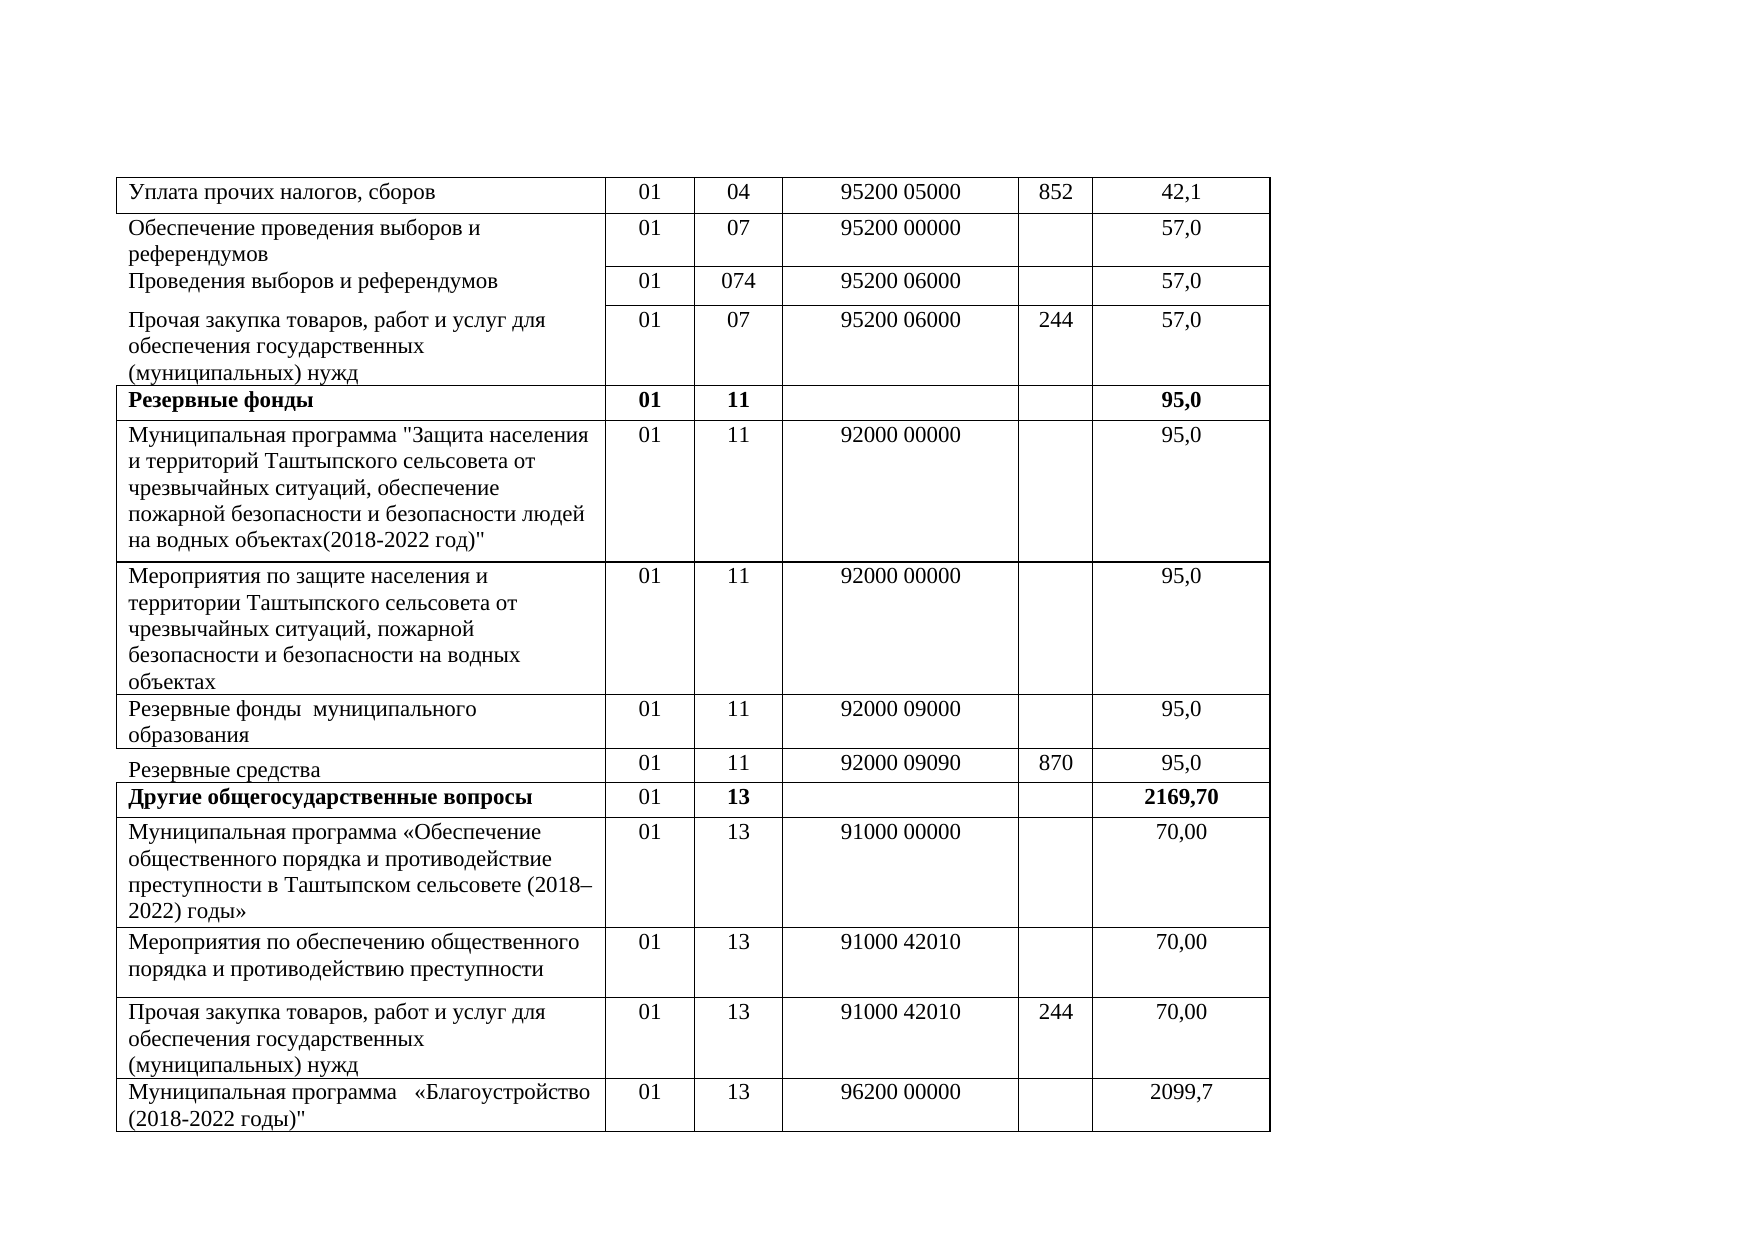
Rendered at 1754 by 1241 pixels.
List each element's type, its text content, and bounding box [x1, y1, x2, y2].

table_cell 01 [606, 386, 694, 420]
table_cell 11 [695, 695, 782, 748]
table_cell 91000 00000 [783, 818, 1018, 927]
table_cell Резервные фонды муниципального образования [117, 695, 605, 748]
table_cell [1019, 563, 1092, 694]
table_cell 42,1 [1093, 178, 1269, 212]
table_cell 01 [606, 421, 694, 561]
table_cell 95200 00000 [783, 214, 1018, 266]
table_cell Муниципальная программа «Благоустройство (2018-2022 годы)" [117, 1079, 605, 1131]
table_cell [1019, 818, 1092, 927]
table_cell 074 [695, 267, 782, 305]
table_cell 244 [1019, 998, 1092, 1077]
table_cell 95200 06000 [783, 267, 1018, 305]
table_cell 70,00 [1093, 998, 1269, 1077]
table_cell Муниципальная программа "Защита населения и территорий Таштыпского сельсовета от чрезвычайных ситуаций, обеспечение пожарной безопасности и безопасности людей на водных объектах(2018-2022 год)" [117, 421, 605, 561]
table_cell 870 [1019, 749, 1092, 782]
table_cell 95,0 [1093, 749, 1269, 782]
table_cell [1019, 695, 1092, 748]
table_cell 01 [606, 695, 694, 748]
table_cell 852 [1019, 178, 1092, 212]
table_cell [1019, 267, 1092, 305]
table_cell 01 [606, 267, 694, 305]
table_cell 70,00 [1093, 818, 1269, 927]
table_cell 2099,7 [1093, 1079, 1269, 1131]
table_cell 91000 42010 [783, 928, 1018, 997]
table_cell 01 [606, 1079, 694, 1131]
table_cell Обеспечение проведения выборов и референдумов [117, 214, 605, 266]
table_cell 01 [606, 178, 694, 212]
table_cell Резервные фонды [117, 386, 605, 420]
table_cell Муниципальная программа «Обеспечение общественного порядка и противодействие преступности в Таштыпском сельсовете (2018–2022) годы» [117, 818, 605, 927]
table_cell 01 [606, 749, 694, 782]
table_cell Мероприятия по защите населения и территории Таштыпского сельсовета от чрезвычайных ситуаций, пожарной безопасности и безопасности на водных объектах [117, 563, 605, 694]
table_cell 2169,70 [1093, 783, 1269, 817]
table_cell 92000 09090 [783, 749, 1018, 782]
table_cell 95,0 [1093, 386, 1269, 420]
table_cell 13 [695, 783, 782, 817]
table_cell 92000 00000 [783, 421, 1018, 561]
table_cell 95200 05000 [783, 178, 1018, 212]
table_cell 57,0 [1093, 306, 1269, 385]
table_cell [1019, 214, 1092, 266]
table_cell Резервные средства [117, 749, 605, 782]
table_cell 92000 00000 [783, 563, 1018, 694]
table_cell 13 [695, 998, 782, 1077]
table_cell Мероприятия по обеспечению общественного порядка и противодействию преступности [117, 928, 605, 997]
table_cell 13 [695, 928, 782, 997]
table_cell [1019, 1079, 1092, 1131]
table_cell Проведения выборов и референдумов [117, 266, 605, 305]
table_cell 11 [695, 563, 782, 694]
table_cell 01 [606, 818, 694, 927]
table_cell 01 [606, 783, 694, 817]
table_cell [783, 783, 1018, 817]
table_cell [1019, 928, 1092, 997]
table_cell Прочая закупка товаров, работ и услуг для обеспечения государственных (муниципальных) нужд [117, 305, 605, 385]
table_cell 13 [695, 818, 782, 927]
table_cell 13 [695, 1079, 782, 1131]
table_cell 07 [695, 214, 782, 266]
table_cell 95,0 [1093, 563, 1269, 694]
table_cell 92000 09000 [783, 695, 1018, 748]
table_cell 11 [695, 421, 782, 561]
table_cell [1019, 421, 1092, 561]
table_cell 11 [695, 386, 782, 420]
table_cell [1019, 783, 1092, 817]
table_cell 04 [695, 178, 782, 212]
table_cell 95,0 [1093, 695, 1269, 748]
table_cell 01 [606, 998, 694, 1077]
table_cell 95,0 [1093, 421, 1269, 561]
table_cell 95200 06000 [783, 306, 1018, 385]
table_cell 01 [606, 306, 694, 385]
table_cell 57,0 [1093, 267, 1269, 305]
table_cell 01 [606, 214, 694, 266]
table_cell Уплата прочих налогов, сборов [117, 178, 605, 212]
table_cell 96200 00000 [783, 1079, 1018, 1131]
table_cell 01 [606, 563, 694, 694]
table_cell 70,00 [1093, 928, 1269, 997]
table_cell [1019, 386, 1092, 420]
table_cell 01 [606, 928, 694, 997]
table_cell 244 [1019, 306, 1092, 385]
table_cell 91000 42010 [783, 998, 1018, 1077]
table_cell 07 [695, 306, 782, 385]
table_cell 11 [695, 749, 782, 782]
table_cell 57,0 [1093, 214, 1269, 266]
table_cell Прочая закупка товаров, работ и услуг для обеспечения государственных (муниципальных) нужд [117, 998, 605, 1077]
table_cell Другие общегосударственные вопросы [117, 783, 605, 817]
table_cell [783, 386, 1018, 420]
